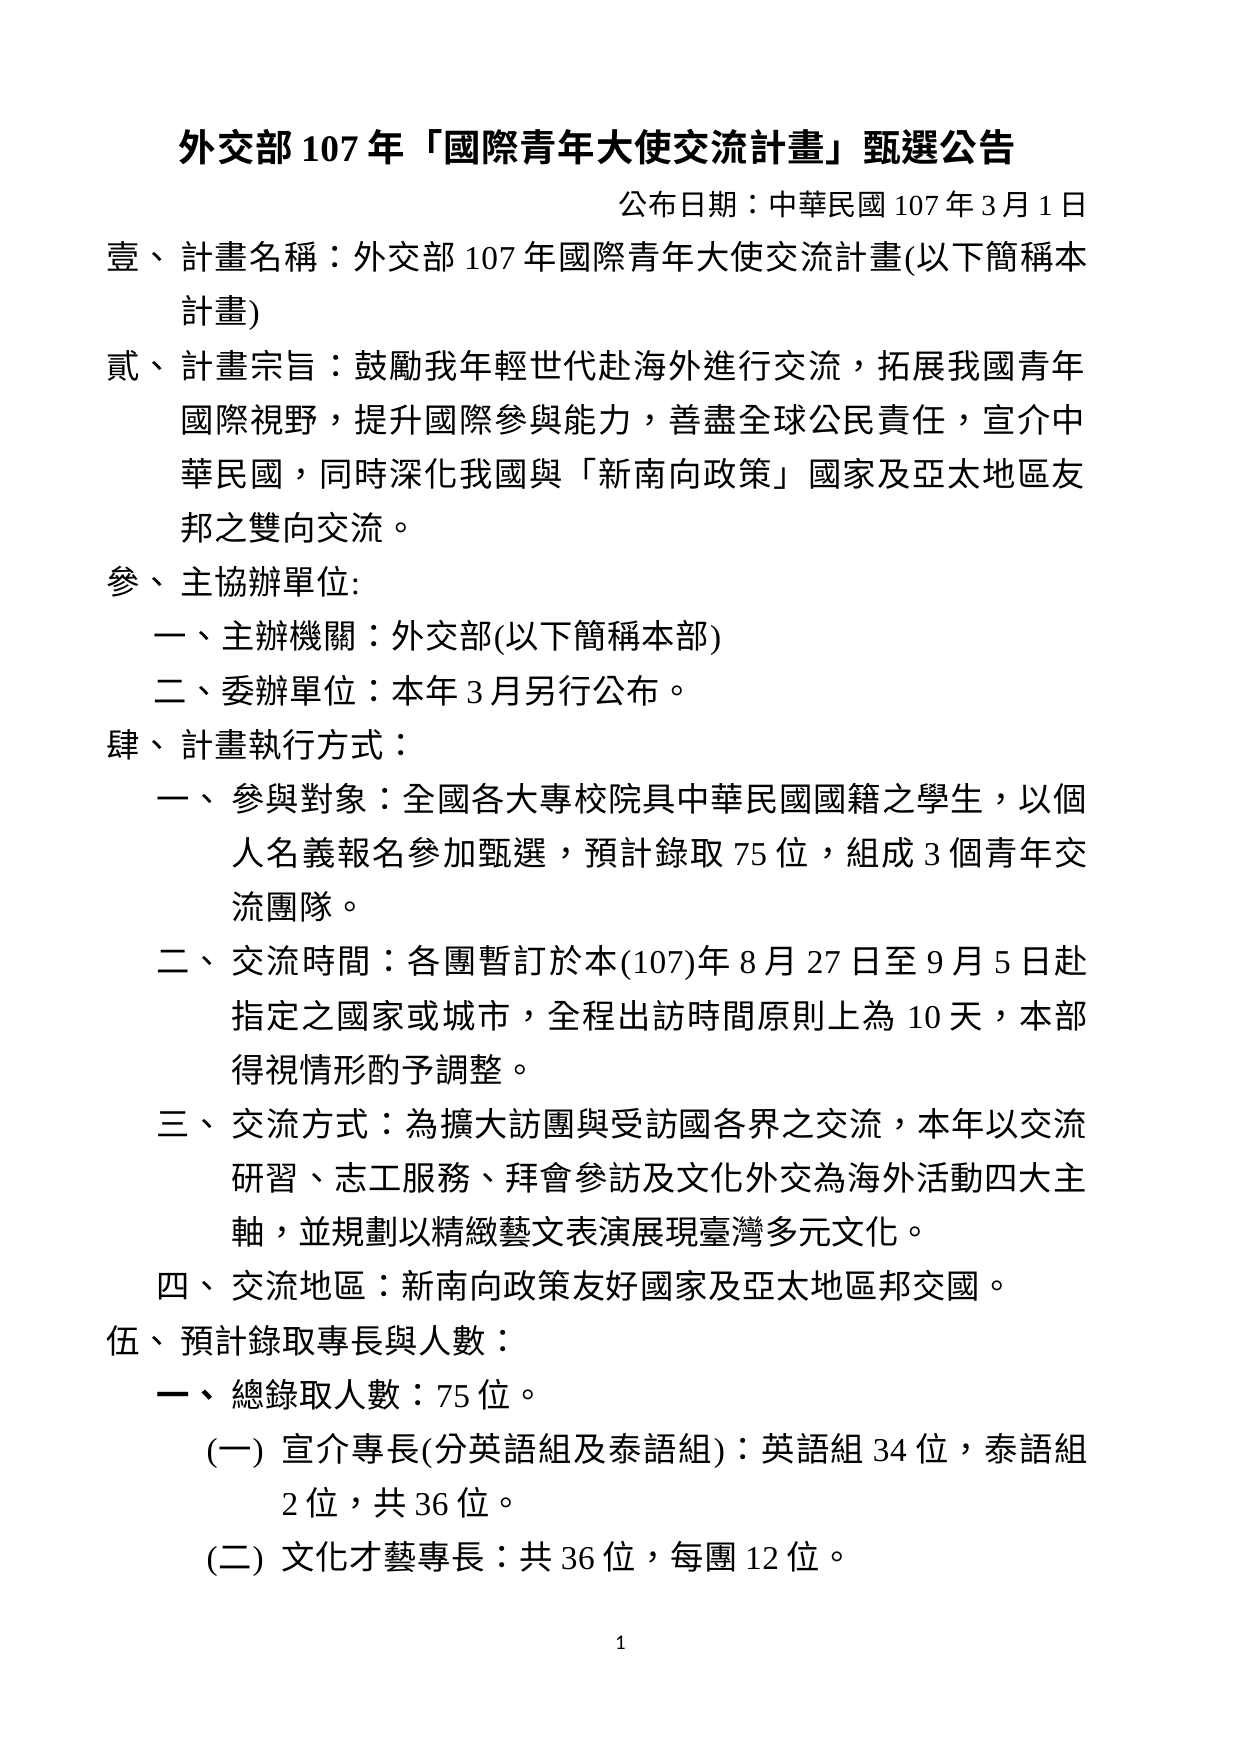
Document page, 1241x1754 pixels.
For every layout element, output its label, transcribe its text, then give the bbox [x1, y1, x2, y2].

list 預計錄取專長與人數： [106, 1310, 1088, 1364]
list 計畫執行方式： [106, 714, 1088, 768]
list 計畫宗旨：鼓勵我年輕世代赴海外進行交流，拓展我國青年國際視野，提升國際參與能力，善盡全球公民責任，宣介中華民國，同時深化我國與「新南向政策」國家及亞太地區友邦之雙向交流。 [106, 335, 1088, 551]
list 一、主辦機關：外交部(以下簡稱本部) [153, 606, 1088, 660]
list 交流地區：新南向政策友好國家及亞太地區邦交國。 [156, 1256, 1088, 1310]
list 總錄取人數：75位。 [156, 1364, 1088, 1418]
list 參與對象：全國各大專校院具中華民國國籍之學生，以個人名義報名參加甄選，預計錄取75位，組成3個青年交流團隊。 [156, 768, 1088, 931]
list 文化才藝專長：共36位，每團12位。 [206, 1526, 1088, 1581]
list 計畫名稱：外交部107年國際青年大使交流計畫(以下簡稱本計畫) [106, 226, 1088, 335]
list 宣介專長(分英語組及泰語組)：英語組34位，泰語組2位，共36位。 [206, 1418, 1088, 1526]
text 公布日期：中華民國107年3月1日 [106, 172, 1088, 226]
list 交流時間：各團暫訂於本(107)年8月27日至9月5日赴指定之國家或城市，全程出訪時間原則上為10天，本部得視情形酌予調整。 [156, 931, 1088, 1093]
list 交流方式：為擴大訪團與受訪國各界之交流，本年以交流研習、志工服務、拜會參訪及文化外交為海外活動四大主軸，並規劃以精緻藝文表演展現臺灣多元文化。 [156, 1093, 1088, 1256]
list 主協辦單位: [106, 551, 1088, 606]
list 二、委辦單位：本年3月另行公布。 [153, 660, 1088, 714]
text 外交部107年「國際青年大使交流計畫」甄選公告 [106, 118, 1088, 172]
